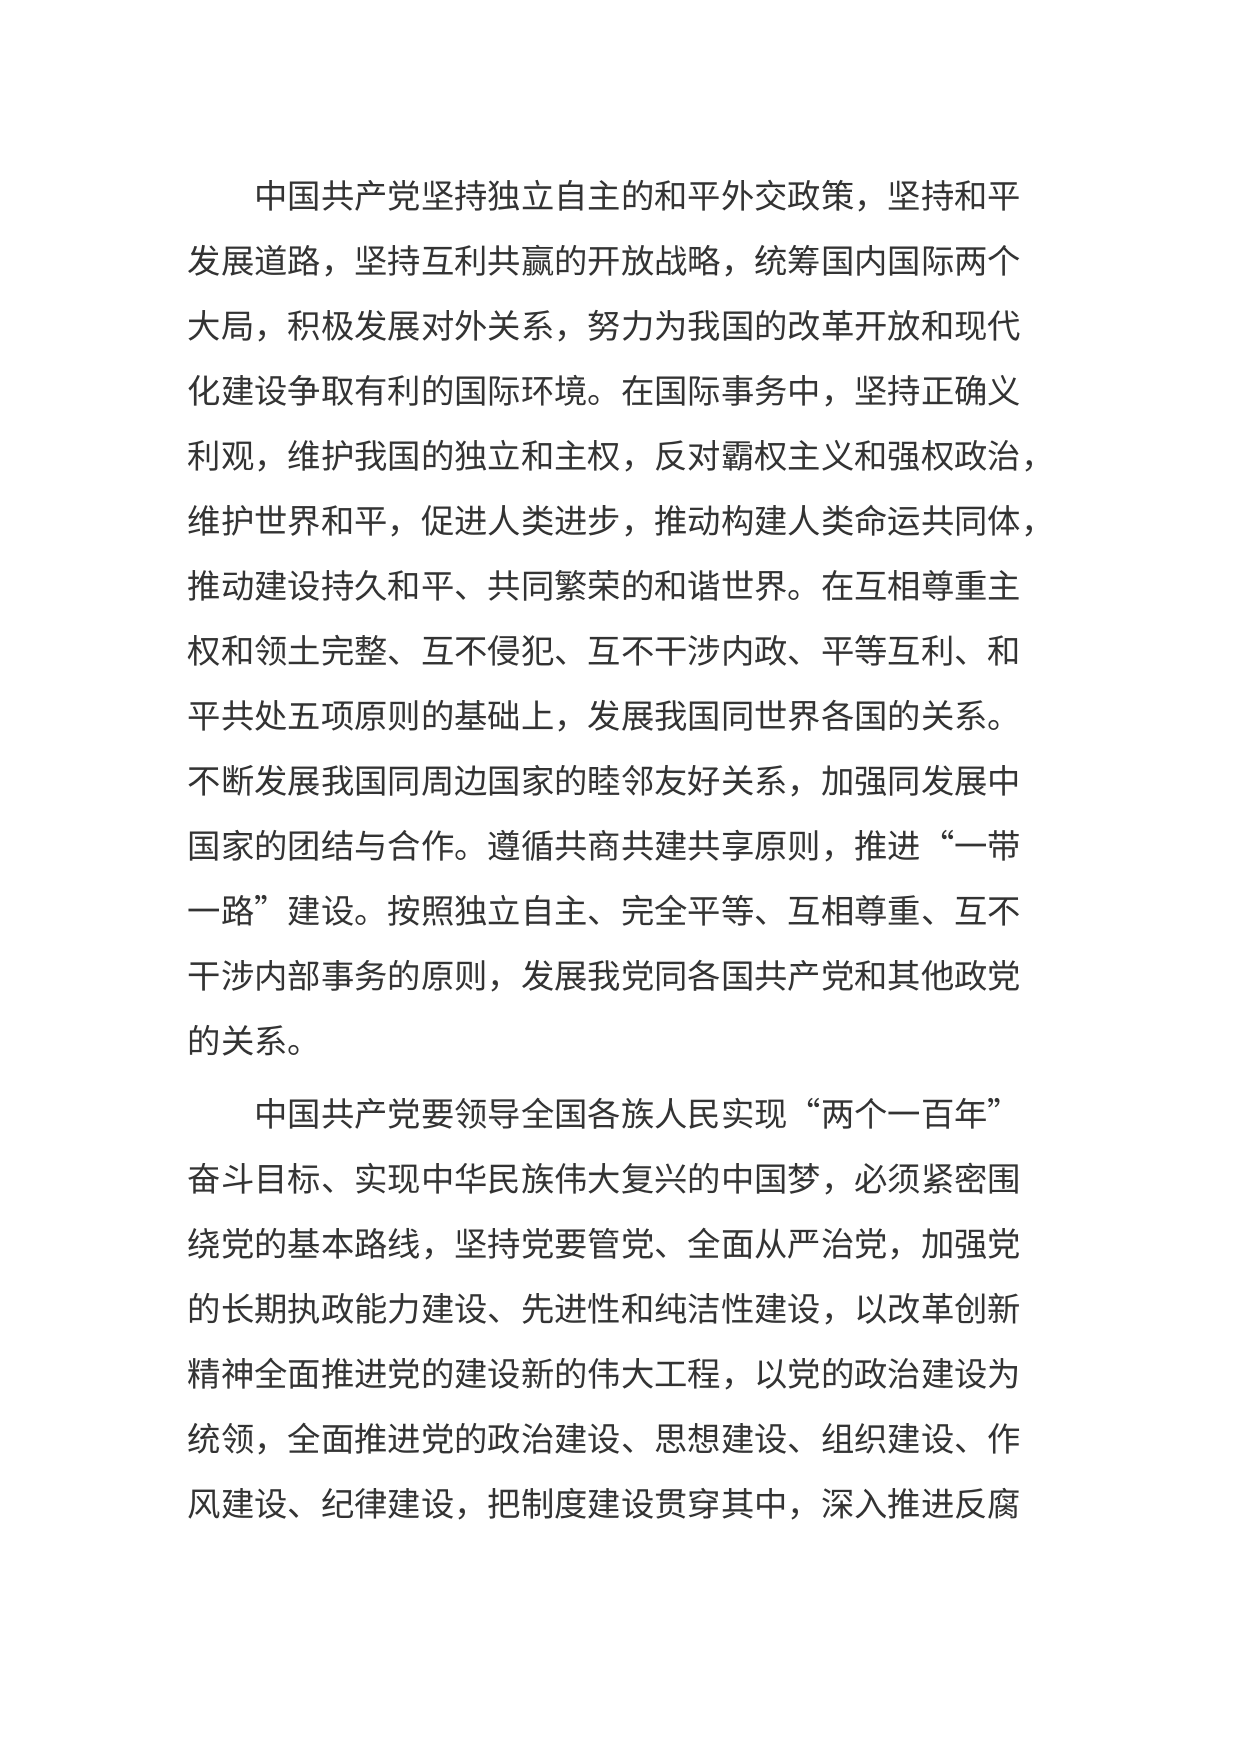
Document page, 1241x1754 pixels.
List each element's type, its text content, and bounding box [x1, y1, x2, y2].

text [187, 1080, 1053, 1535]
text 中国共产党坚持独立自主的和平外交政策，坚持和平发展道路，坚持互利共赢的开放战略，统筹国内国际两个大局，积极发展对外关系，努力为我国的改革开放和现代化建设争取有利的国际环境。在国际事务中，坚持正确义利观，维护我国的独立和主权，反对霸权主义和强权政治，维护世界和平，促进人类进步，推动构建人类命运共同体，推动建设持久和平、共同繁荣的和谐世界。在互相尊重主权和领土完整、互不侵犯、互不干涉内政、平等互利、和平共处五项原则的基础上，发展我国同世界各国的关系。不断发展我国同周边国家的睦邻友好关系，加强同发展中国家的团结与合作。遵循共商共建共享原则，推进“一带一路”建设。按照独立自主、完全平等、互相尊重、互不干涉内部事务的原则，发展我党同各国共产党和其他政党的关系。 [187, 162, 1053, 1072]
